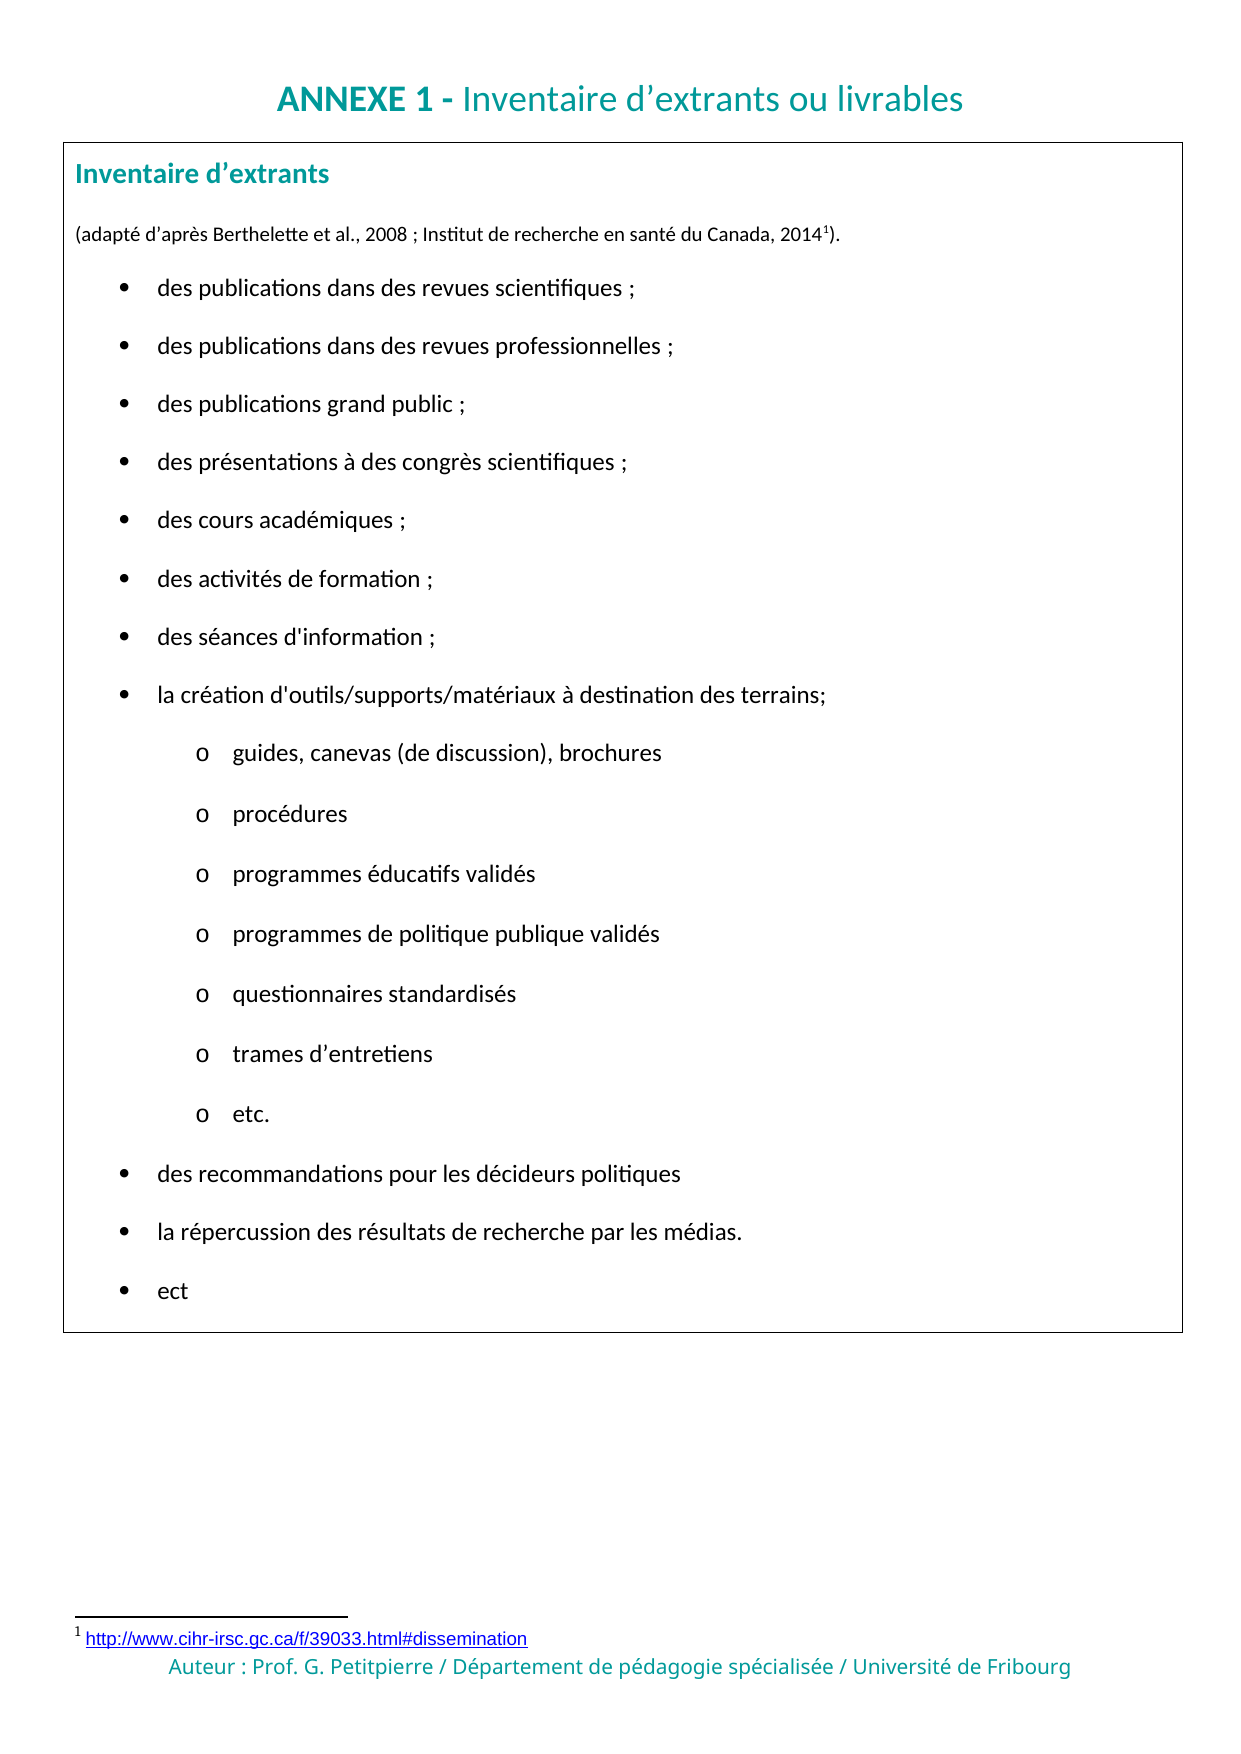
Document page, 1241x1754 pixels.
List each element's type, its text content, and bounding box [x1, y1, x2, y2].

text ANNEXE 1 - Inventaire d’extrants ou livrables [75, 75, 1165, 121]
table_header Inventaire d’extrants (adapté d’après Berthelette et al., 2008 ; Institut de recherche en santé du Canada, 2014). des publications dans des revues scientifiques ; des publications dans des revues professionnelles ; des publications grand public ; des présentations à des congrès scientifiques ; des cours académiques ; des activités de formation ; des séances d'information ; la création d'outils/supports/matériaux à destination des terrains; guides, canevas (de discussion), brochures procédures programmes éducatifs validés programmes de politique publique validés questionnaires standardisés trames d’entretiens etc. des recommandations pour les décideurs politiques la répercussion des résultats de recherche par les médias. ect [64, 143, 1182, 1332]
